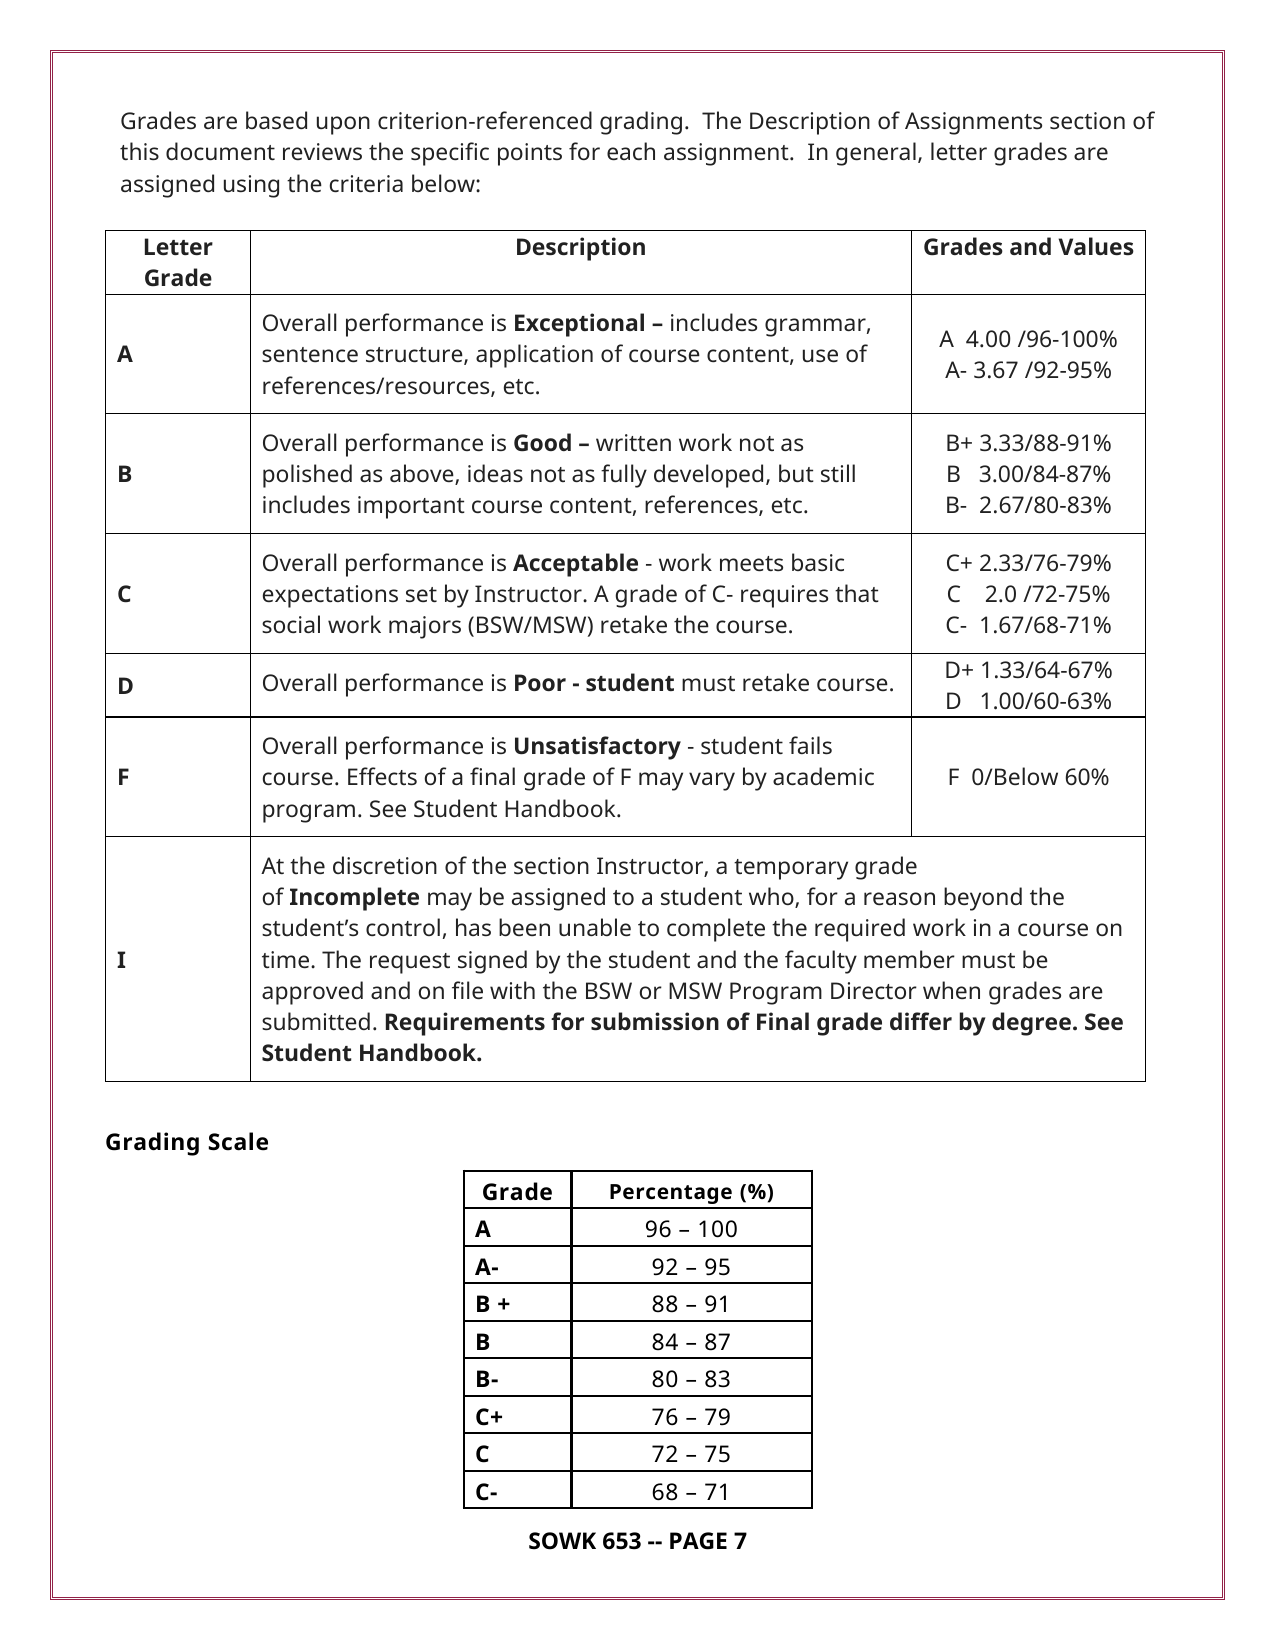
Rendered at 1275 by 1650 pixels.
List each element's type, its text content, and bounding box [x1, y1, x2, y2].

table_cell Overall performance is Unsatisfactory - student fails course. Effects of a final grade of F may vary by academic program. See Student Handbook. [251, 718, 911, 836]
table_cell B+ 3.33/88-91% B 3.00/84-87% B- 2.67/80-83% [912, 414, 1145, 533]
table_header Grade [465, 1172, 570, 1207]
table_cell C [106, 534, 250, 653]
table_cell 68 – 71 [573, 1472, 811, 1507]
table_cell F [106, 718, 250, 836]
table_cell B + [465, 1284, 570, 1319]
table_cell C+ [465, 1397, 570, 1432]
table_cell A- [465, 1247, 570, 1282]
table_cell At the discretion of the section Instructor, a temporary grade of Incomplete may be assigned to a student who, for a reason beyond the student’s control, has been unable to complete the required work in a course on time. The request signed by the student and the faculty member must be approved and on file with the BSW or MSW Program Director when grades are submitted. Requirements for submission of Final grade differ by degree. See Student Handbook. [251, 837, 1145, 1081]
table_cell D+ 1.33/64-67% D 1.00/60-63% [912, 654, 1145, 716]
table_cell B [106, 414, 250, 533]
table_cell C+ 2.33/76-79% C 2.0 /72-75% C- 1.67/68-71% [912, 534, 1145, 653]
table_cell A 4.00 /96-100% A- 3.67 /92-95% [912, 295, 1145, 413]
table_cell D [106, 654, 250, 716]
text Grades are based upon criterion-referenced grading. The Description of Assignments section of this document reviews the specific points for each assignment. In general, letter grades are assigned using the criteria below: [120, 105, 1170, 199]
table_header Description [251, 231, 911, 293]
table_cell 76 – 79 [573, 1397, 811, 1432]
table_header Letter Grade [106, 231, 250, 293]
table_cell B [465, 1322, 570, 1357]
table_cell 84 – 87 [573, 1322, 811, 1357]
table_cell Overall performance is Acceptable - work meets basic expectations set by Instructor. A grade of C- requires that social work majors (BSW/MSW) retake the course. [251, 534, 911, 653]
table_cell B- [465, 1359, 570, 1394]
table_cell 96 – 100 [573, 1209, 811, 1244]
table_cell 80 – 83 [573, 1359, 811, 1394]
table_cell 92 – 95 [573, 1247, 811, 1282]
table_header Grades and Values [912, 231, 1145, 293]
table_cell F 0/Below 60% [912, 718, 1145, 836]
table_cell Overall performance is Good – written work not as polished as above, ideas not as fully developed, but still includes important course content, references, etc. [251, 414, 911, 533]
table_cell 88 – 91 [573, 1284, 811, 1319]
table_cell A [465, 1209, 570, 1244]
table_header Percentage (%) [573, 1172, 811, 1207]
subtitle Grading Scale [105, 1126, 1170, 1157]
table_cell Overall performance is Exceptional – includes grammar, sentence structure, application of course content, use of references/resources, etc. [251, 295, 911, 413]
table_cell Overall performance is Poor - student must retake course. [251, 654, 911, 716]
table_cell 72 – 75 [573, 1434, 811, 1469]
table_cell C [465, 1434, 570, 1469]
table_cell I [106, 837, 250, 1081]
table_cell A [106, 295, 250, 413]
table_cell C- [465, 1472, 570, 1507]
